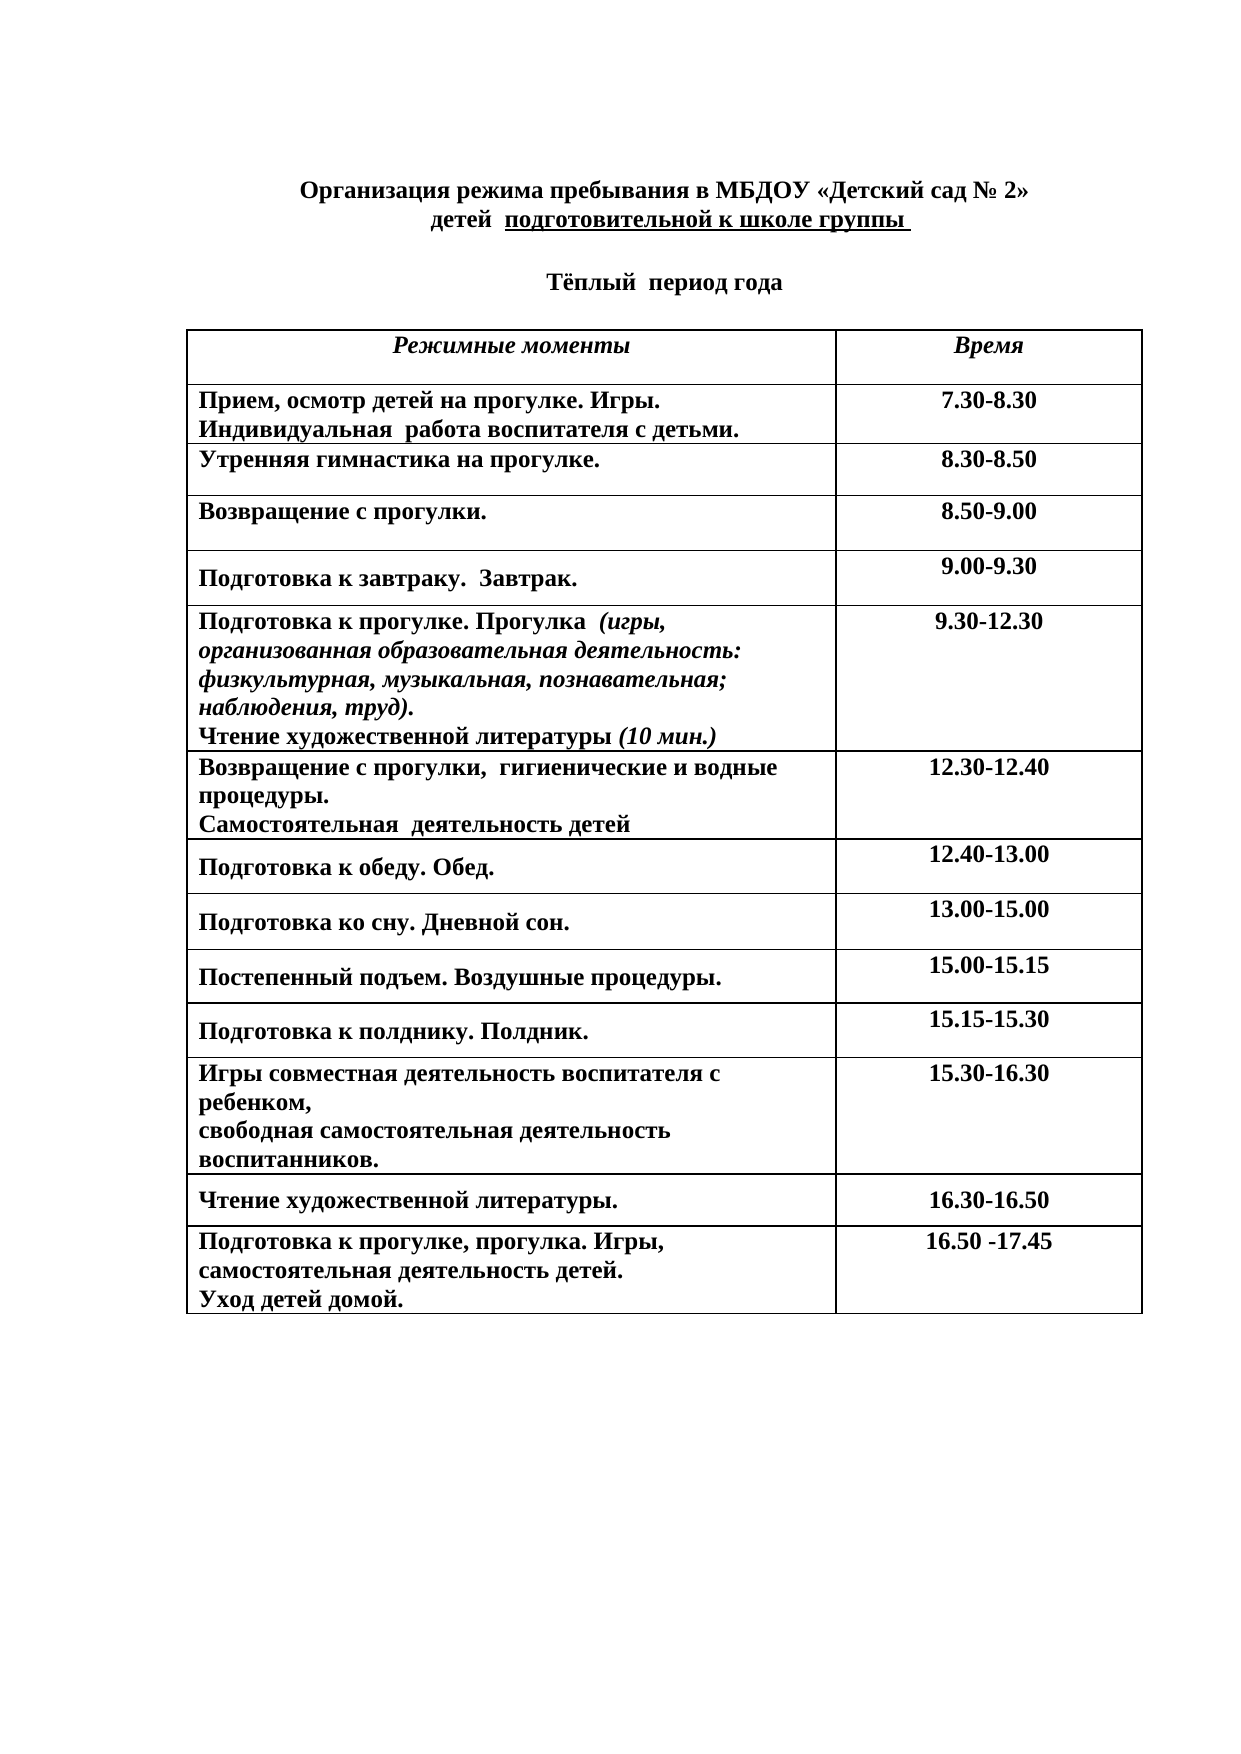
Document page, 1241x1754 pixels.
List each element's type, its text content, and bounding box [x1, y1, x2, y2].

table_cell Прием, осмотр детей на прогулке. Игры. Индивидуальная работа воспитателя с детьми. [188, 385, 835, 443]
table_cell 15.30-16.30 [837, 1058, 1141, 1173]
table_cell Подготовка ко сну. Дневной сон. [188, 894, 835, 948]
table_cell 15.00-15.15 [837, 950, 1141, 1002]
table_cell Возвращение с прогулки, гигиенические и водные процедуры. Самостоятельная деятельность детей [188, 752, 835, 838]
table_cell 16.50 -17.45 [837, 1227, 1141, 1313]
table_header Время [837, 331, 1141, 383]
table_cell Возвращение с прогулки. [188, 496, 835, 550]
table_cell Подготовка к полднику. Полдник. [188, 1004, 835, 1057]
table_cell Подготовка к прогулке, прогулка. Игры, самостоятельная деятельность детей. Уход детей домой. [188, 1227, 835, 1313]
table_cell 7.30-8.30 [837, 385, 1141, 443]
table_cell 13.00-15.00 [837, 894, 1141, 948]
table_cell Чтение художественной литературы. [188, 1175, 835, 1225]
table_cell Утренняя гимнастика на прогулке. [188, 444, 835, 495]
table_cell 12.40-13.00 [837, 840, 1141, 893]
table_cell 9.00-9.30 [837, 551, 1141, 605]
table_cell Подготовка к прогулке. Прогулка (игры, организованная образовательная деятельность: физкультурная, музыкальная, познавательная; наблюдения, труд). Чтение художественной литературы (10 мин.) [188, 606, 835, 750]
text Тёплый период года [177, 267, 1152, 295]
table_cell Постепенный подъем. Воздушные процедуры. [188, 950, 835, 1002]
table_cell 9.30-12.30 [837, 606, 1141, 750]
text Организация режима пребывания в МБДОУ «Детский сад № 2» [177, 176, 1152, 204]
table_cell 8.50-9.00 [837, 496, 1141, 550]
table_cell Игры совместная деятельность воспитателя с ребенком, свободная самостоятельная деятельность воспитанников. [188, 1058, 835, 1173]
table_cell 12.30-12.40 [837, 752, 1141, 838]
table_cell 8.30-8.50 [837, 444, 1141, 495]
table_cell 15.15-15.30 [837, 1004, 1141, 1057]
text детей подготовительной к школе группы [177, 204, 1152, 233]
table_cell Подготовка к обеду. Обед. [188, 840, 835, 893]
table_cell 16.30-16.50 [837, 1175, 1141, 1225]
table_header Режимные моменты [188, 331, 835, 383]
table_cell Подготовка к завтраку. Завтрак. [188, 551, 835, 605]
